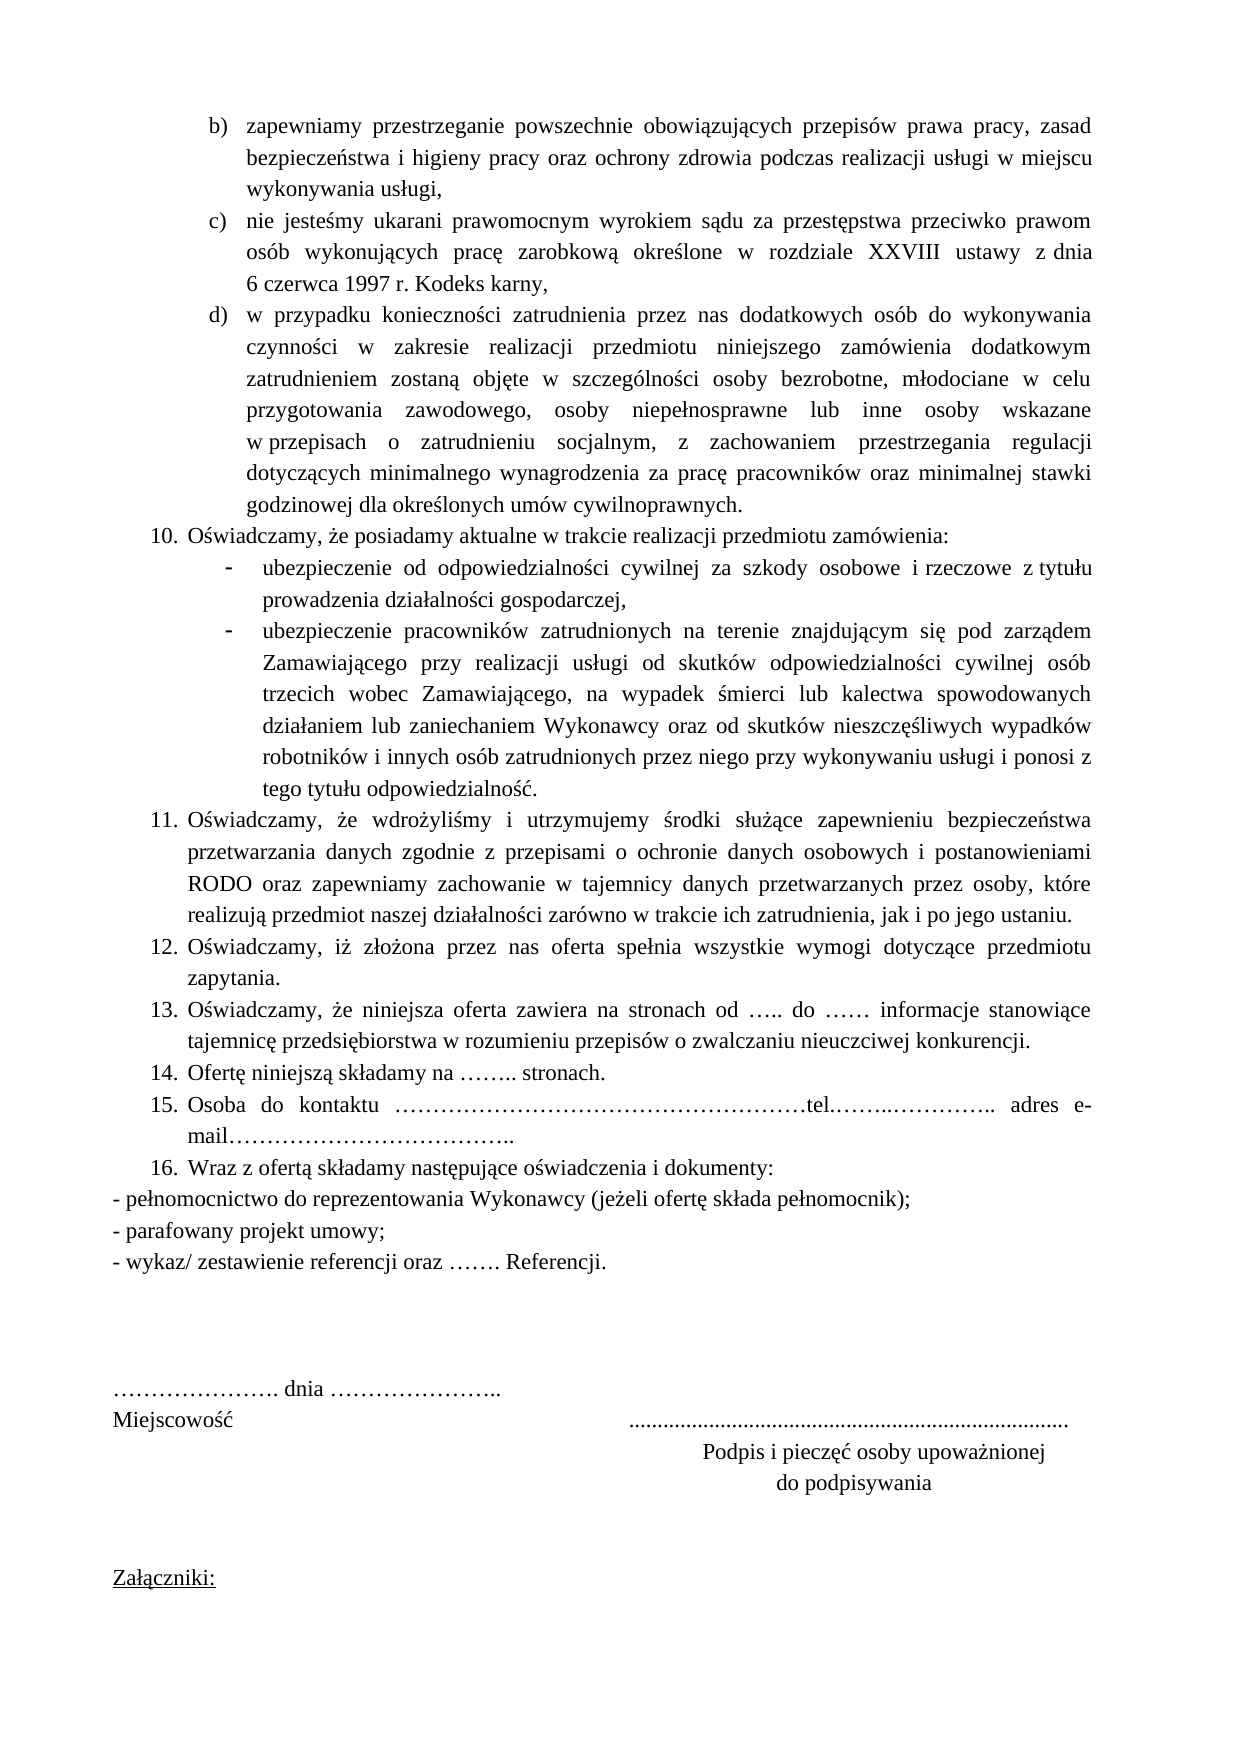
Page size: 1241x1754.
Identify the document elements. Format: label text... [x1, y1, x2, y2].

text do podpisywania [112, 1469, 1092, 1496]
list nie jesteśmy ukarani prawomocnym wyrokiem sądu za przestępstwa przeciwko prawom osób wykonujących pracę zarobkową określone w rozdziale XXVIII ustawy z dnia 6 czerwca 1997 r. Kodeks karny, [209, 207, 1092, 296]
list ubezpieczenie od odpowiedzialności cywilnej za szkody osobowe i rzeczowe z tytułu prowadzenia działalności gospodarczej, [225, 554, 1092, 612]
list zapewniamy przestrzeganie powszechnie obowiązujących przepisów prawa pracy, zasad bezpieczeństwa i higieny pracy oraz ochrony zdrowia podczas realizacji usługi w miejscu wykonywania usługi, [209, 112, 1092, 202]
list Oświadczamy, że niniejsza oferta zawiera na stronach od ….. do …… informacje stanowiące tajemnicę przedsiębiorstwa w rozumieniu przepisów o zwalczaniu nieuczciwej konkurencji. [150, 996, 1092, 1054]
list Wraz z ofertą składamy następujące oświadczenia i dokumenty: [150, 1154, 1092, 1180]
text …………………. dnia ………………….. [112, 1375, 1092, 1401]
list Ofertę niniejszą składamy na …….. stronach. [150, 1059, 1092, 1085]
list Oświadczamy, iż złożona przez nas oferta spełnia wszystkie wymogi dotyczące przedmiotu zapytania. [150, 933, 1092, 991]
text - wykaz/ zestawienie referencji oraz ……. Referencji. [112, 1248, 1092, 1275]
text - pełnomocnictwo do reprezentowania Wykonawcy (jeżeli ofertę składa pełnomocnik); [112, 1185, 1092, 1212]
text Podpis i pieczęć osoby upoważnionej [112, 1438, 1092, 1464]
list Osoba do kontaktu ………………………………………………tel.……..………….. adres e-mail……………………………….. [150, 1091, 1092, 1148]
text - parafowany projekt umowy; [112, 1217, 1092, 1243]
list ubezpieczenie pracowników zatrudnionych na terenie znajdującym się pod zarządem Zamawiającego przy realizacji usługi od skutków odpowiedzialności cywilnej osób trzecich wobec Zamawiającego, na wypadek śmierci lub kalectwa spowodowanych działaniem lub zaniechaniem Wykonawcy oraz od skutków nieszczęśliwych wypadków robotników i innych osób zatrudnionych przez niego przy wykonywaniu usługi i ponosi z tego tytułu odpowiedzialność. [225, 617, 1092, 801]
text Załączniki: [112, 1564, 1092, 1590]
text Miejscowość ............................................................................. [112, 1406, 1092, 1433]
list Oświadczamy, że wdrożyliśmy i utrzymujemy środki służące zapewnieniu bezpieczeństwa przetwarzania danych zgodnie z przepisami o ochronie danych osobowych i postanowieniami RODO oraz zapewniamy zachowanie w tajemnicy danych przetwarzanych przez osoby, które realizują przedmiot naszej działalności zarówno w trakcie ich zatrudnienia, jak i po jego ustaniu. [150, 807, 1092, 928]
list Oświadczamy, że posiadamy aktualne w trakcie realizacji przedmiotu zamówienia: [150, 522, 1092, 549]
list w przypadku konieczności zatrudnienia przez nas dodatkowych osób do wykonywania czynności w zakresie realizacji przedmiotu niniejszego zamówienia dodatkowym zatrudnieniem zostaną objęte w szczególności osoby bezrobotne, młodociane w celu przygotowania zawodowego, osoby niepełnosprawne lub inne osoby wskazane w przepisach o zatrudnieniu socjalnym, z zachowaniem przestrzegania regulacji dotyczących minimalnego wynagrodzenia za pracę pracowników oraz minimalnej stawki godzinowej dla określonych umów cywilnoprawnych. [209, 302, 1092, 517]
